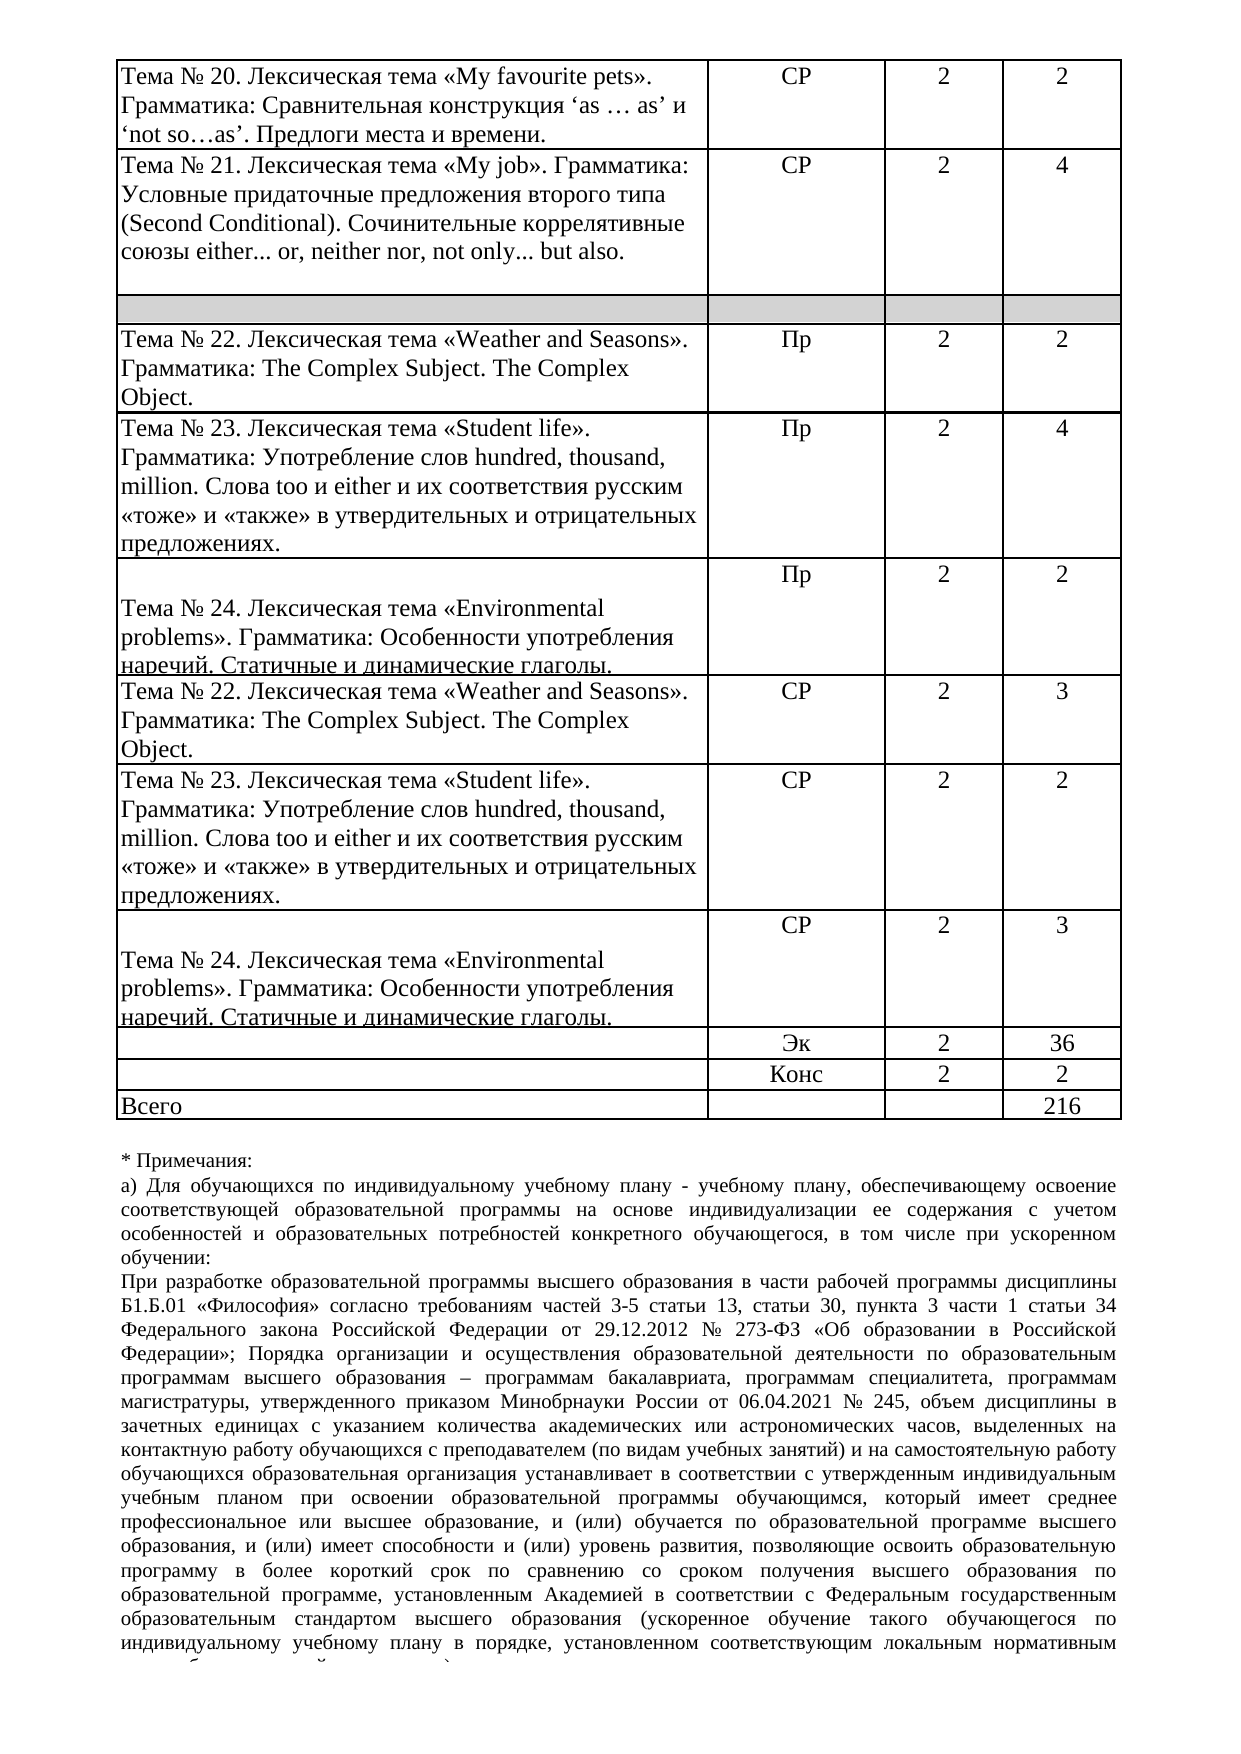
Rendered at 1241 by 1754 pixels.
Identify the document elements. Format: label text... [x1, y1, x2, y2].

table_header 2 [886, 61, 1002, 148]
table_cell Всего [118, 1091, 707, 1118]
table_header СР [709, 61, 884, 148]
table_cell Тема № 24. Лексическая тема «Environmental problems». Грамматика: Особенности употребления наречий. Статичные и динамические глаголы. [118, 911, 707, 1026]
table_cell Тема № 23. Лексическая тема «Student life». Грамматика: Употребление слов hundred, thousand, million. Слова too и either и их соответствия русским «тоже» и «также» в утвердительных и отрицательных предложениях. [118, 765, 707, 908]
table_cell 2 [886, 559, 1002, 674]
table_cell 2 [886, 676, 1002, 763]
table_cell СР [709, 911, 884, 1026]
table_cell [118, 1028, 707, 1057]
table_cell 2 [886, 414, 1002, 557]
table_cell Пр [709, 414, 884, 557]
table_cell 36 [1004, 1028, 1120, 1057]
table_cell [886, 1091, 1002, 1118]
table_cell Тема № 23. Лексическая тема «Student life». Грамматика: Употребление слов hundred, thousand, million. Слова too и either и их соответствия русским «тоже» и «также» в утвердительных и отрицательных предложениях. [118, 414, 707, 557]
table_cell СР [709, 765, 884, 908]
table_cell 2 [886, 911, 1002, 1026]
table_cell 2 [886, 325, 1002, 411]
table_cell Пр [709, 559, 884, 674]
table_cell [118, 296, 707, 322]
table_header Тема № 20. Лексическая тема «My favourite pets». Грамматика: Сравнительная конструкция ‘as … as’ и ‘not so…as’. Предлоги места и времени. [118, 61, 707, 148]
table_cell [709, 1091, 884, 1118]
table_cell [118, 1060, 707, 1089]
table_header 2 [1004, 61, 1120, 148]
table_cell 4 [1004, 414, 1120, 557]
table_cell [709, 296, 884, 322]
table_cell 2 [886, 1028, 1002, 1057]
table_cell 2 [1004, 325, 1120, 411]
table_cell Тема № 22. Лексическая тема «Weather and Seasons». Грамматика: The Complex Subject. The Complex Object. [118, 676, 707, 763]
table_cell Эк [709, 1028, 884, 1057]
table_cell Пр [709, 325, 884, 411]
table_cell 3 [1004, 676, 1120, 763]
table_cell СР [709, 150, 884, 293]
table_cell 2 [1004, 765, 1120, 908]
table_cell СР [709, 676, 884, 763]
table_cell 2 [886, 1060, 1002, 1089]
table_cell Конс [709, 1060, 884, 1089]
table_cell 4 [1004, 150, 1120, 293]
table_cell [118, 150, 707, 293]
table_cell Тема № 24. Лексическая тема «Environmental problems». Грамматика: Особенности употребления наречий. Статичные и динамические глаголы. [118, 559, 707, 674]
table_cell [886, 296, 1002, 322]
table_cell 2 [886, 150, 1002, 293]
table_cell 2 [886, 765, 1002, 908]
table_cell 2 [1004, 559, 1120, 674]
table_cell Тема № 22. Лексическая тема «Weather and Seasons». Грамматика: The Complex Subject. The Complex Object. [118, 325, 707, 411]
table_cell 2 [1004, 1060, 1120, 1089]
table_cell * Примечания: а) Для обучающихся по индивидуальному учебному плану - учебному плану, обеспечивающему освоение соответствующей образовательной программы на основе индивидуализации ее содержания с учетом особенностей и образовательных потребностей конкретного обучающегося, в том числе при ускоренном обучении: При разработке образовательной программы высшего образования в части рабочей программы дисциплины Б1.Б.01 «Философия» согласно требованиям частей 3-5 статьи 13, статьи 30, пункта 3 части 1 статьи 34 Федерального закона Российской Федерации от 29.12.2012 № 273-ФЗ «Об образовании в Российской Федерации»; Порядка организации и осуществления образовательной деятельности по образовательным программам высшего образования – программам бакалавриата, программам специалитета, программам магистратуры, утвержденного приказом Минобрнауки России от 06.04.2021 № 245, объем дисциплины в зачетных единицах с указанием количества академических или астрономических часов, выделенных на контактную работу обучающихся с преподавателем (по видам учебных занятий) и на самостоятельную работу обучающихся образовательная организация устанавливает в соответствии с утвержденным индивидуальным учебным планом при освоении образовательной программы обучающимся, который имеет среднее профессиональное или высшее образование, и (или) обучается по образовательной программе высшего образования, и (или) имеет способности и (или) уровень развития, позволяющие освоить образовательную программу в более короткий срок по сравнению со сроком получения высшего образования по образовательной программе, установленным Академией в соответствии с Федеральным государственным образовательным стандартом высшего образования (ускоренное обучение такого обучающегося по индивидуальному учебному плану в порядке, установленном соответствующим локальным нормативным актом образовательной организации). [117, 1120, 1121, 1662]
table_cell 216 [1004, 1091, 1120, 1118]
table_cell 3 [1004, 911, 1120, 1026]
table_cell [1004, 296, 1120, 322]
